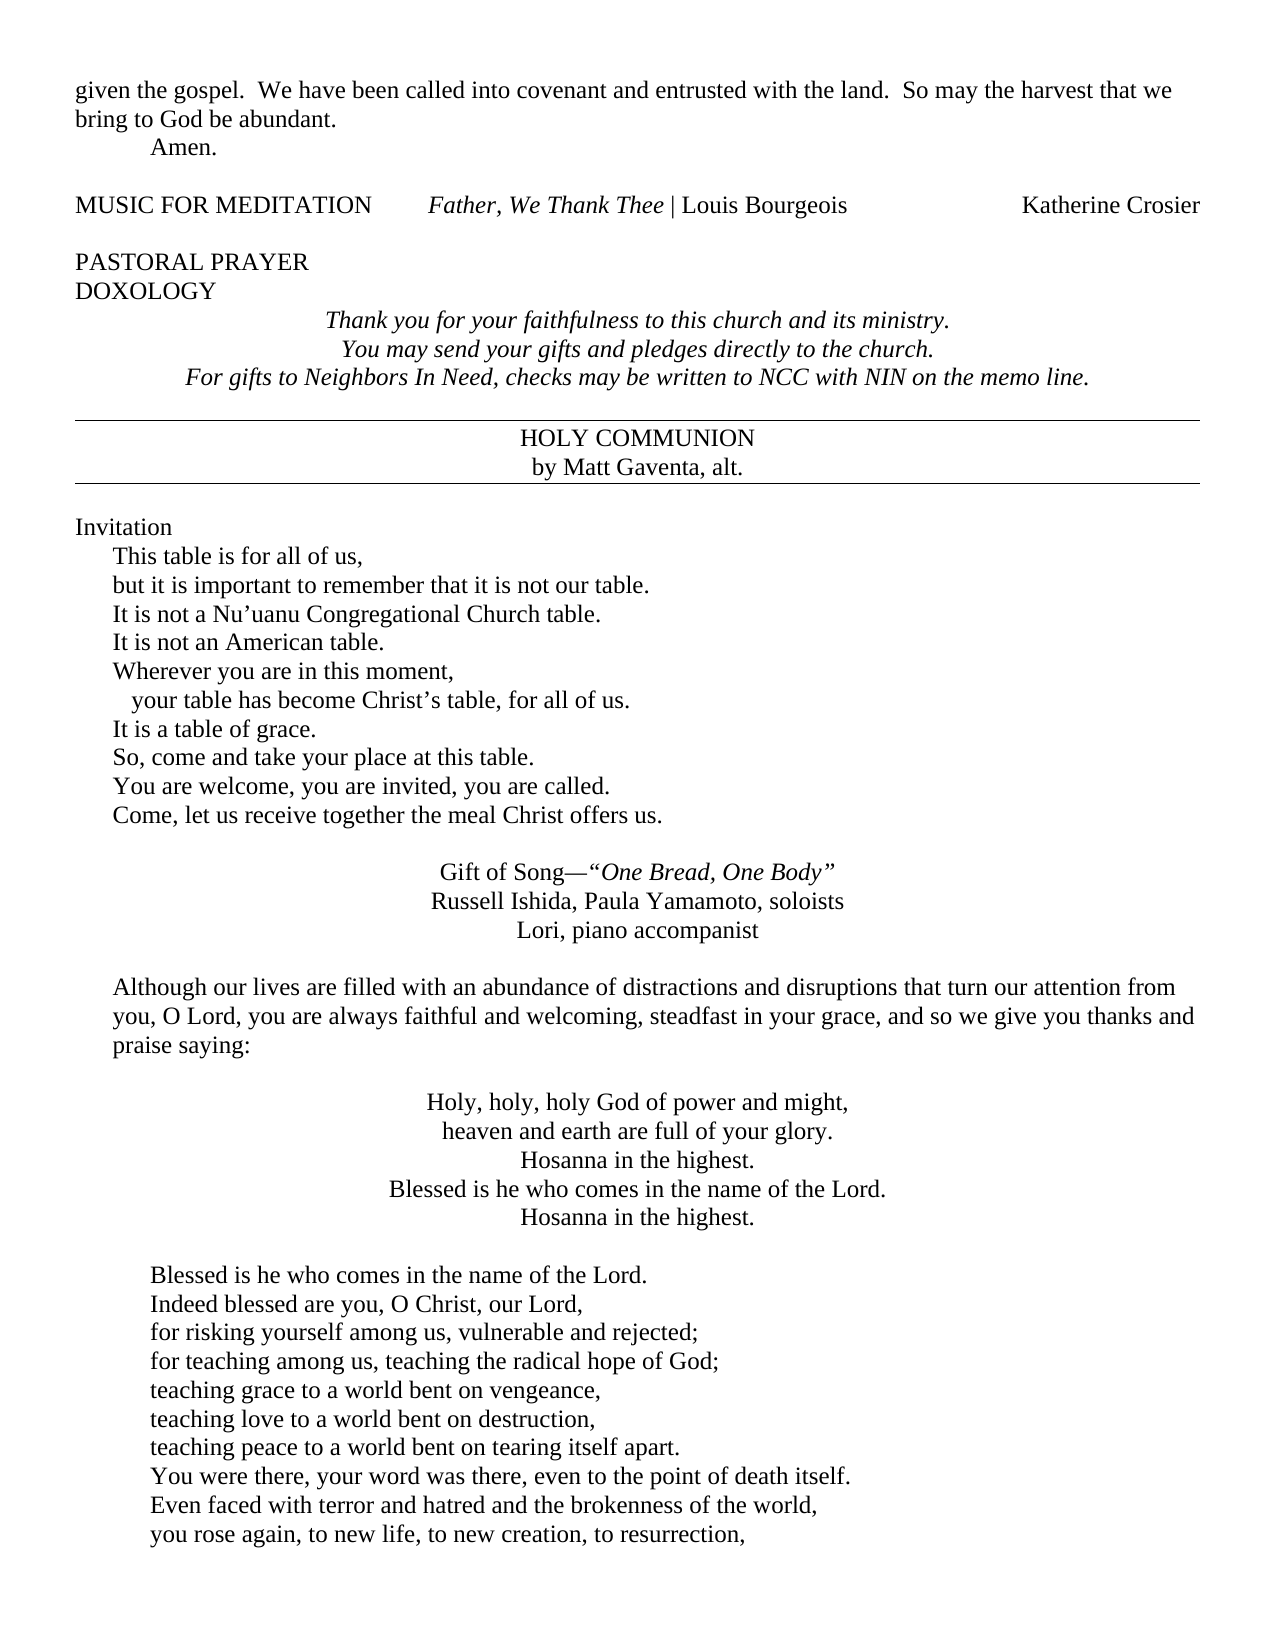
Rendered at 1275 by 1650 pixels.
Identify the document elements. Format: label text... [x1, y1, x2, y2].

text It is a table of grace. [112, 714, 1200, 742]
text Hosanna in the highest. [75, 1145, 1200, 1174]
text It is not an American table. [112, 627, 1200, 656]
text Although our lives are filled with an abundance of distractions and disruptions that turn our attention from you, O Lord, you are always faithful and welcoming, steadfast in your grace, and so we give you thanks and praise saying: [112, 972, 1200, 1059]
text You are welcome, you are invited, you are called. [112, 771, 1200, 800]
text Even faced with terror and hatred and the brokenness of the world, [150, 1490, 1200, 1519]
text DOXOLOGY [75, 276, 1200, 305]
text teaching love to a world bent on destruction, [150, 1404, 1200, 1432]
text Wherever you are in this moment, [112, 656, 1200, 685]
text Holy, holy, holy God of power and might, [75, 1087, 1200, 1116]
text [75, 75, 1200, 132]
text Come, let us receive together the meal Christ offers us. [112, 800, 1200, 829]
text It is not a Nu’uanu Congregational Church table. [112, 599, 1200, 627]
text Gift of Song—“One Bread, One Body” [75, 857, 1200, 886]
text Hosanna in the highest. [75, 1202, 1200, 1231]
text for risking yourself among us, vulnerable and rejected; [150, 1317, 1200, 1346]
text teaching peace to a world bent on tearing itself apart. [150, 1432, 1200, 1461]
text heaven and earth are full of your glory. [75, 1116, 1200, 1145]
text You were there, your word was there, even to the point of death itself. [150, 1461, 1200, 1490]
text Blessed is he who comes in the name of the Lord. [150, 1260, 1200, 1289]
text Blessed is he who comes in the name of the Lord. [75, 1174, 1200, 1202]
text Invitation [75, 512, 1200, 541]
text for teaching among us, teaching the radical hope of God; [150, 1346, 1200, 1375]
text by Matt Gaventa, alt. [75, 449, 1200, 483]
text Russell Ishida, Paula Yamamoto, soloists [75, 886, 1200, 915]
text This table is for all of us, [112, 541, 1200, 570]
text Indeed blessed are you, O Christ, our Lord, [150, 1289, 1200, 1317]
text For gifts to Neighbors In Need, checks may be written to NCC with NIN on the memo line. [75, 362, 1200, 391]
text Lori, piano accompanist [75, 915, 1200, 944]
text Thank you for your faithfulness to this church and its ministry. [75, 305, 1200, 334]
text you rose again, to new life, to new creation, to resurrection, [150, 1519, 1200, 1547]
text Amen. [75, 132, 1200, 161]
text your table has become Christ’s table, for all of us. [112, 685, 1200, 714]
text teaching grace to a world bent on vengeance, [150, 1375, 1200, 1404]
text So, come and take your place at this table. [112, 742, 1200, 771]
text PASTORAL PRAYER [75, 247, 1200, 276]
text You may send your gifts and pledges directly to the church. [75, 334, 1200, 362]
text HOLY COMMUNION [75, 421, 1200, 449]
text but it is important to remember that it is not our table. [112, 570, 1200, 599]
text MUSIC FOR MEDITATION Father, We Thank Thee | Louis Bourgeois Katherine Crosier [75, 190, 1200, 219]
